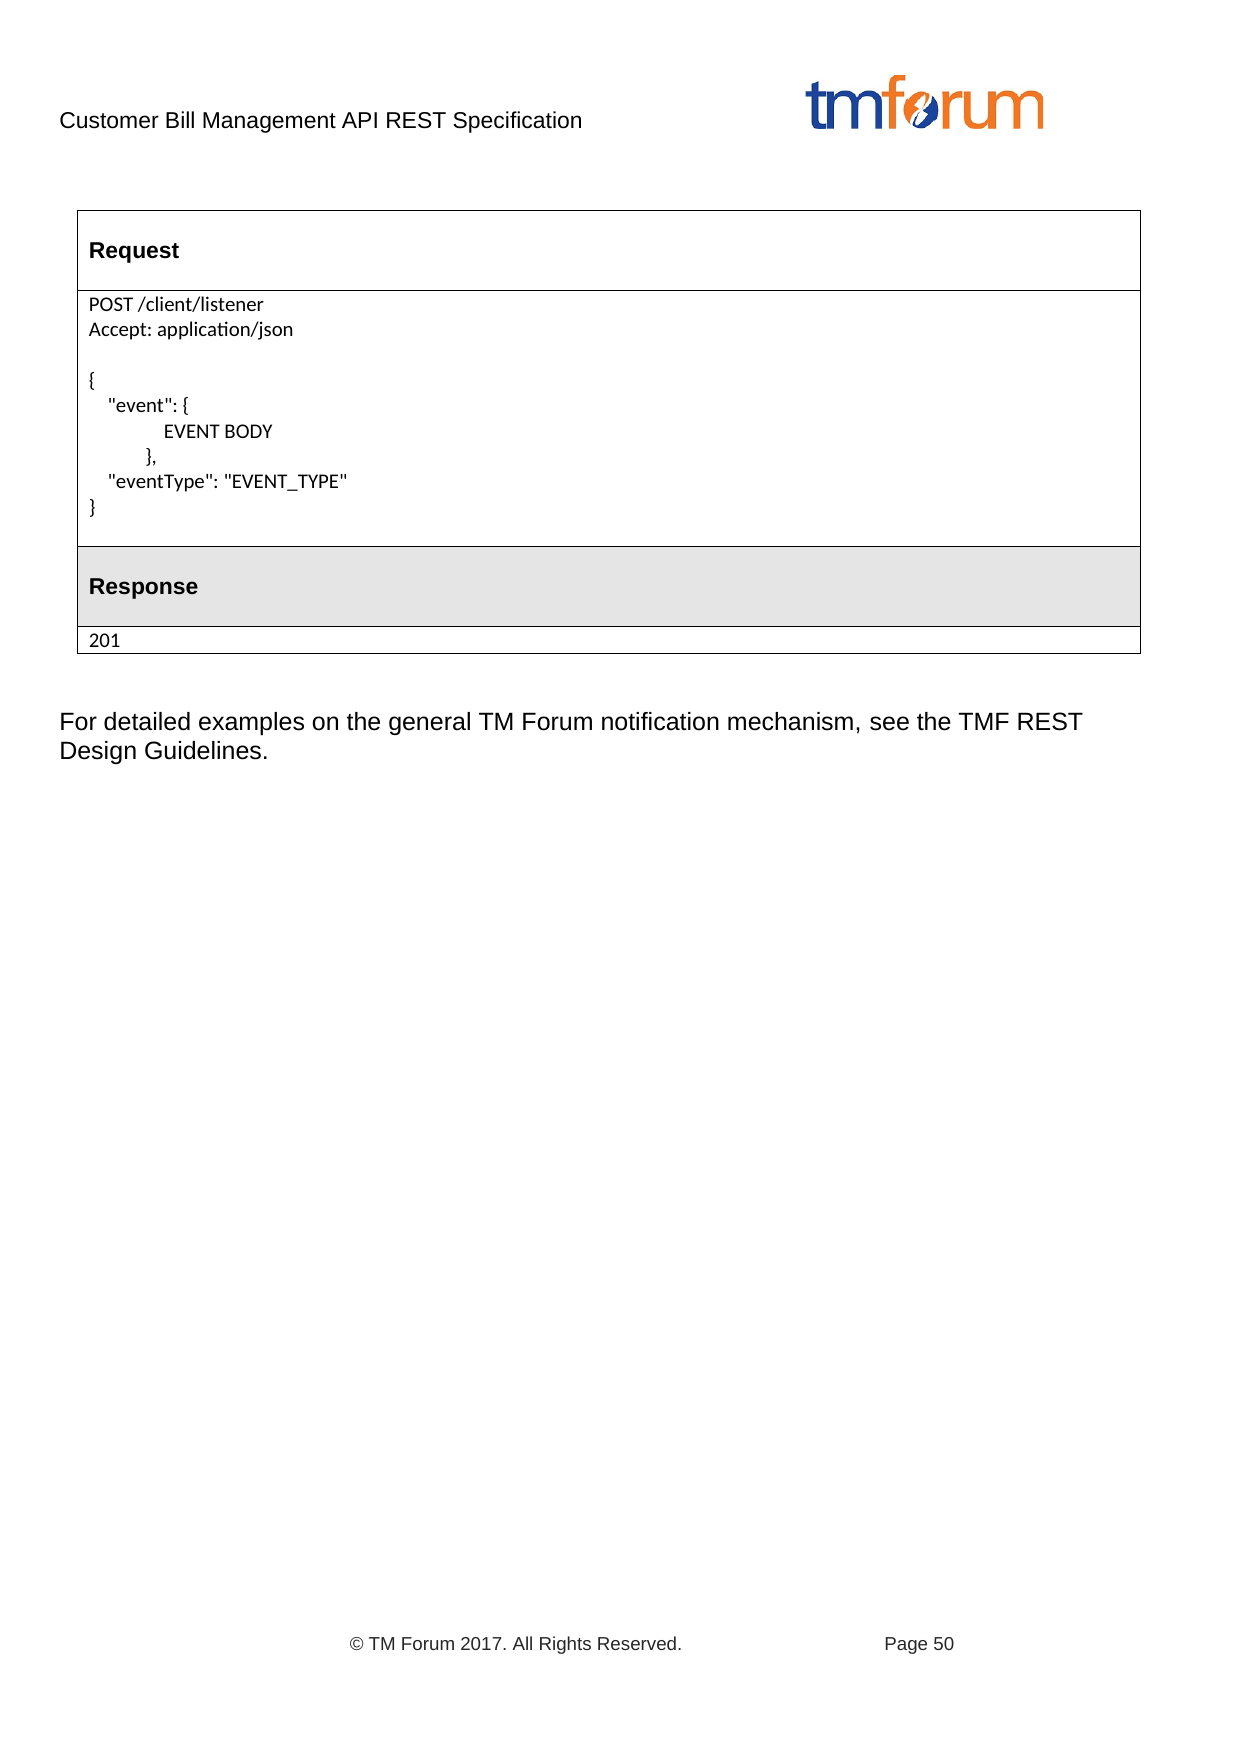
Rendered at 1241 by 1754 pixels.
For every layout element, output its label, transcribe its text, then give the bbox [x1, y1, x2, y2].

table_header Request [78, 211, 1140, 290]
table_cell 201 [78, 627, 1140, 652]
text For detailed examples on the general TM Forum notification mechanism, see the TMF REST Design Guidelines. [59, 707, 1137, 765]
table_cell POST /client/listener Accept: application/json { "event": { EVENT BODY }, "eventType": "EVENT_TYPE" } [78, 291, 1140, 546]
picture [805, 75, 1044, 129]
table_cell Response [78, 547, 1140, 626]
